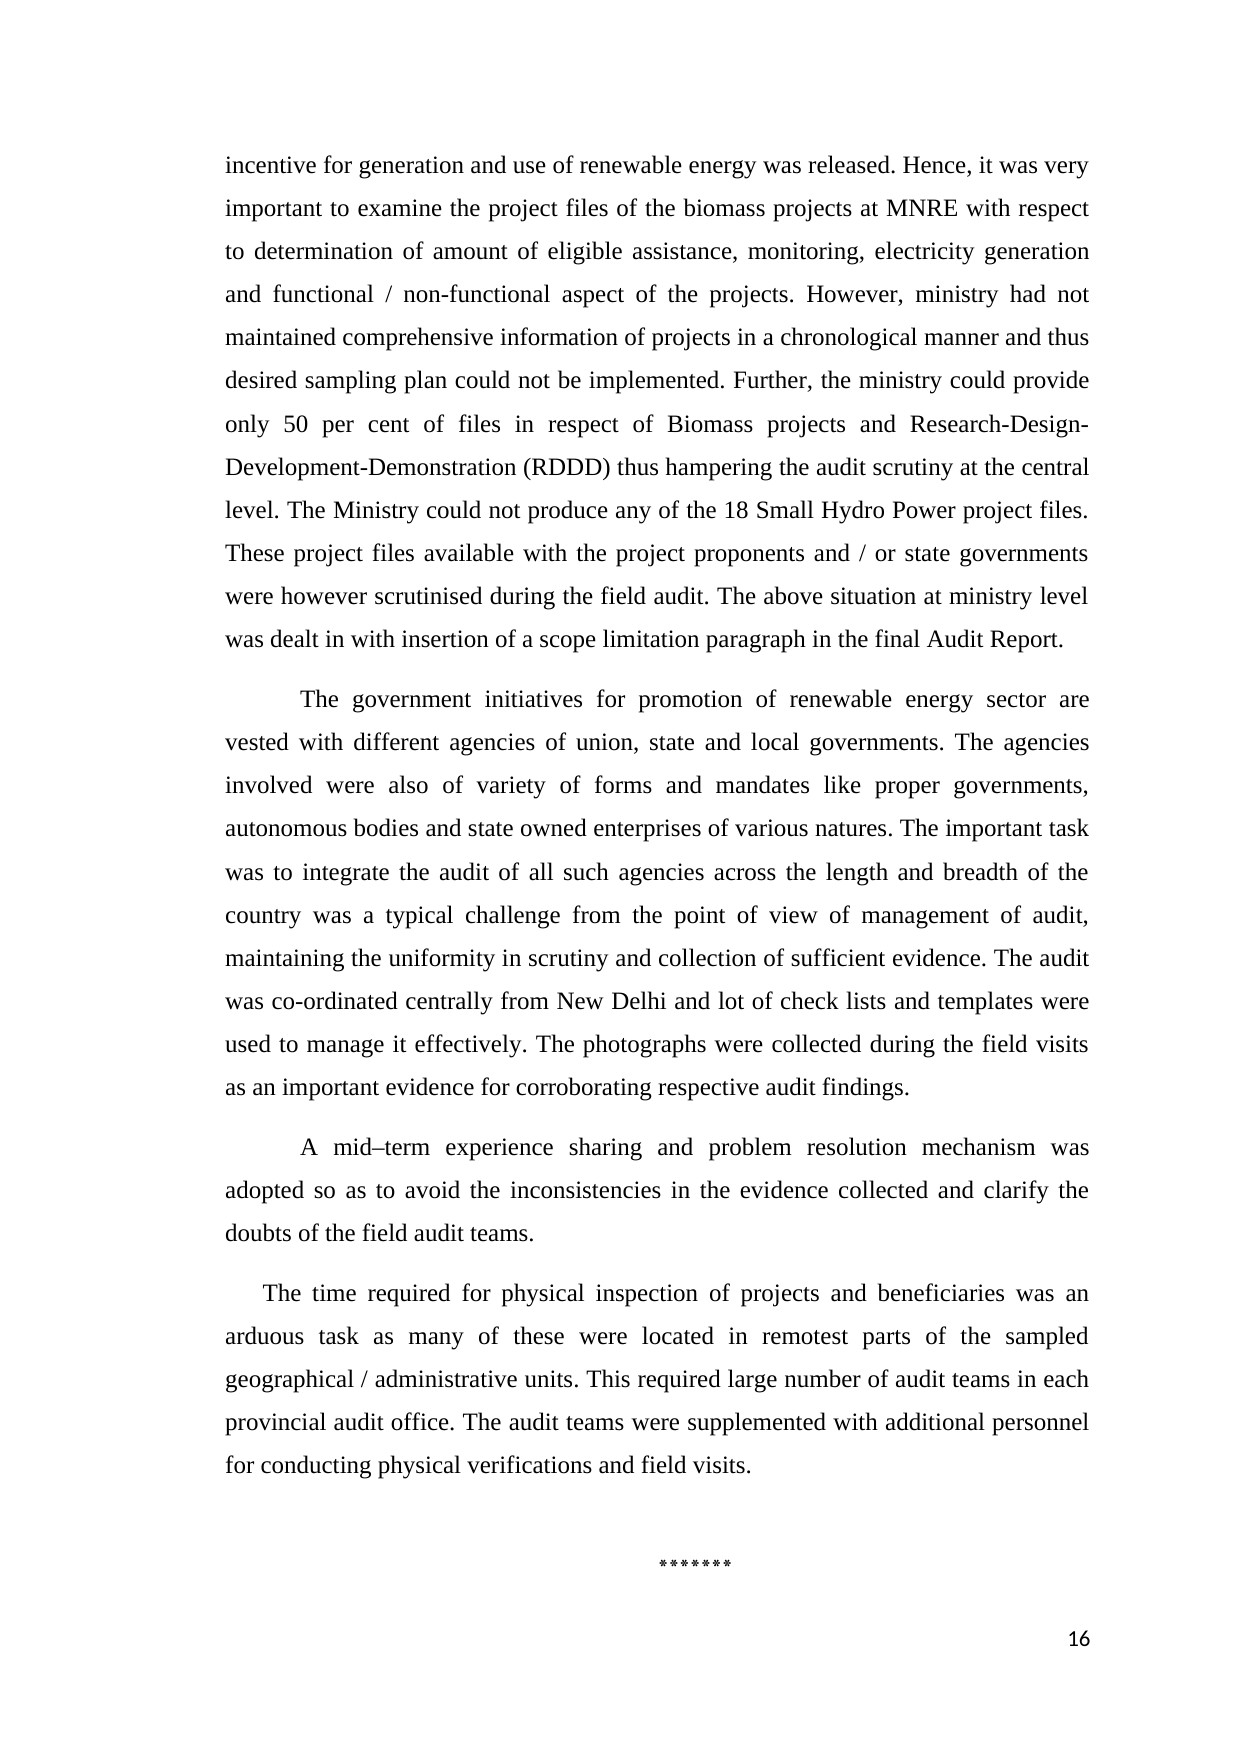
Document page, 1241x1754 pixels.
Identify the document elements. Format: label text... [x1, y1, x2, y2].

text A mid–term experience sharing and problem resolution mechanism was adopted so as to avoid the inconsistencies in the evidence collected and clarify the doubts of the field audit teams. [225, 1132, 1090, 1247]
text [225, 150, 1090, 653]
text ******* [225, 1553, 1090, 1582]
text The time required for physical inspection of projects and beneficiaries was an arduous task as many of these were located in remotest parts of the sampled geographical / administrative units. This required large number of audit teams in each provincial audit office. The audit teams were supplemented with additional personnel for conducting physical verifications and field visits. [225, 1278, 1090, 1479]
text The government initiatives for promotion of renewable energy sector are vested with different agencies of union, state and local governments. The agencies involved were also of variety of forms and mandates like proper governments, autonomous bodies and state owned enterprises of various natures. The important task was to integrate the audit of all such agencies across the length and breadth of the country was a typical challenge from the point of view of management of audit, maintaining the uniformity in scrutiny and collection of sufficient evidence. The audit was co-ordinated centrally from New Delhi and lot of check lists and templates were used to manage it effectively. The photographs were collected during the field visits as an important evidence for corroborating respective audit findings. [225, 684, 1090, 1101]
